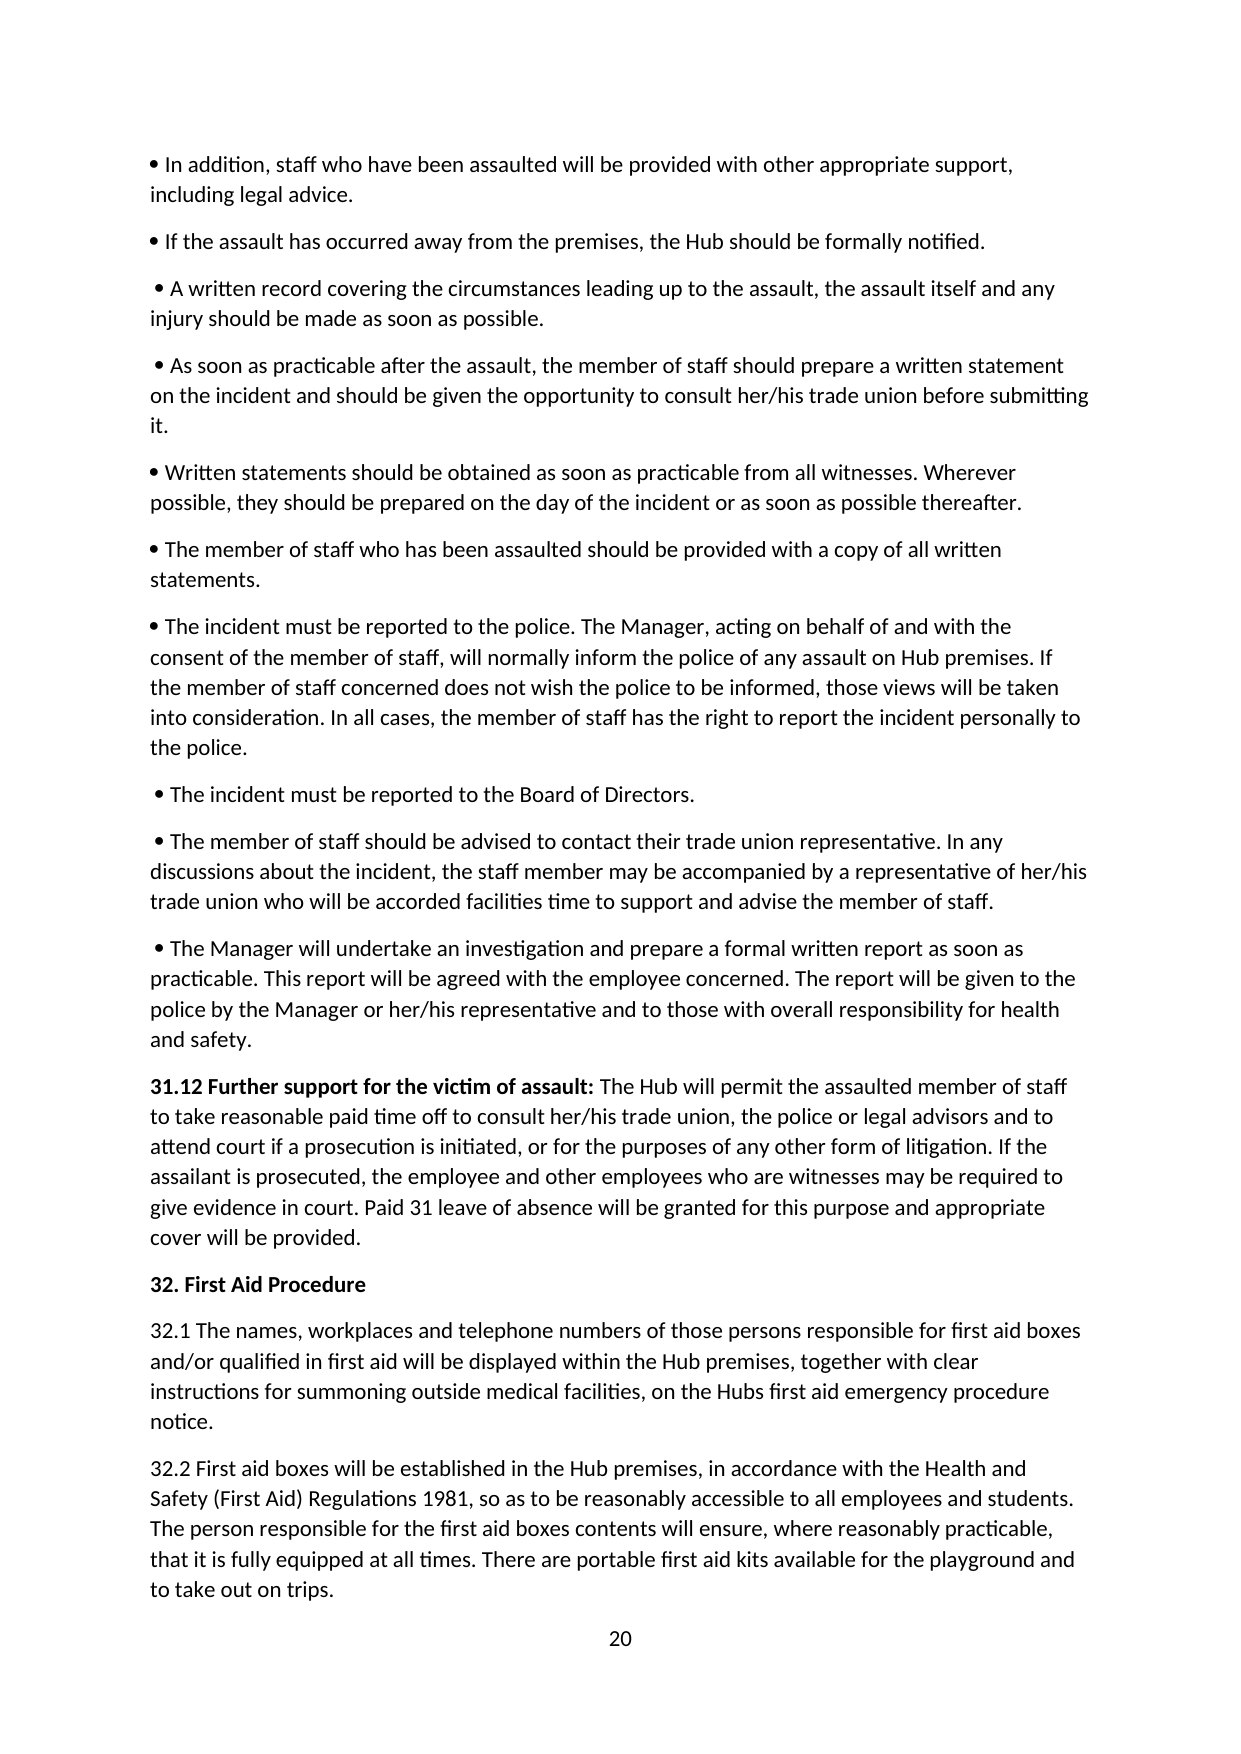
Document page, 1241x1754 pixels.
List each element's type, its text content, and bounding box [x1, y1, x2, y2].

text The Manager will undertake an investigation and prepare a formal written report as soon as practicable. This report will be agreed with the employee concerned. The report will be given to the police by the Manager or her/his representative and to those with overall responsibility for health and safety. [150, 934, 1090, 1053]
text 32.1 The names, workplaces and telephone numbers of those persons responsible for first aid boxes and/or qualified in first aid will be displayed within the Hub premises, together with clear instructions for summoning outside medical facilities, on the Hubs first aid emergency procedure notice. [150, 1317, 1090, 1435]
text If the assault has occurred away from the premises, the Hub should be formally notified. [150, 227, 1090, 255]
text 31.12 Further support for the victim of assault: The Hub will permit the assaulted member of staff to take reasonable paid time off to consult her/his trade union, the police or legal advisors and to attend court if a prosecution is initiated, or for the purposes of any other form of litigation. If the assailant is prosecuted, the employee and other employees who are witnesses may be required to give evidence in court. Paid 31 leave of absence will be granted for this purpose and appropriate cover will be provided. [150, 1072, 1090, 1251]
text The member of staff should be advised to contact their trade union representative. In any discussions about the incident, the staff member may be accompanied by a representative of her/his trade union who will be accorded facilities time to support and advise the member of staff. [150, 827, 1090, 916]
text In addition, staff who have been assaulted will be provided with other appropriate support, including legal advice. [150, 150, 1090, 208]
text The member of staff who has been assaulted should be provided with a copy of all written statements. [150, 535, 1090, 594]
text As soon as practicable after the assault, the member of staff should prepare a written statement on the incident and should be given the opportunity to consult her/his trade union before submitting it. [150, 351, 1090, 439]
text Written statements should be obtained as soon as practicable from all witnesses. Wherever possible, they should be prepared on the day of the incident or as soon as possible thereafter. [150, 458, 1090, 517]
text The incident must be reported to the police. The Manager, acting on behalf of and with the consent of the member of staff, will normally inform the police of any assault on Hub premises. If the member of staff concerned does not wish the police to be informed, those views will be taken into consideration. In all cases, the member of staff has the right to report the incident personally to the police. [150, 612, 1090, 761]
text 32. First Aid Procedure [150, 1270, 1090, 1298]
text The incident must be reported to the Board of Directors. [150, 780, 1090, 808]
text 32.2 First aid boxes will be established in the Hub premises, in accordance with the Health and Safety (First Aid) Regulations 1981, so as to be reasonably accessible to all employees and students. The person responsible for the first aid boxes contents will ensure, where reasonably practicable, that it is fully equipped at all times. There are portable first aid kits available for the playground and to take out on trips. [150, 1454, 1090, 1603]
text A written record covering the circumstances leading up to the assault, the assault itself and any injury should be made as soon as possible. [150, 274, 1090, 332]
